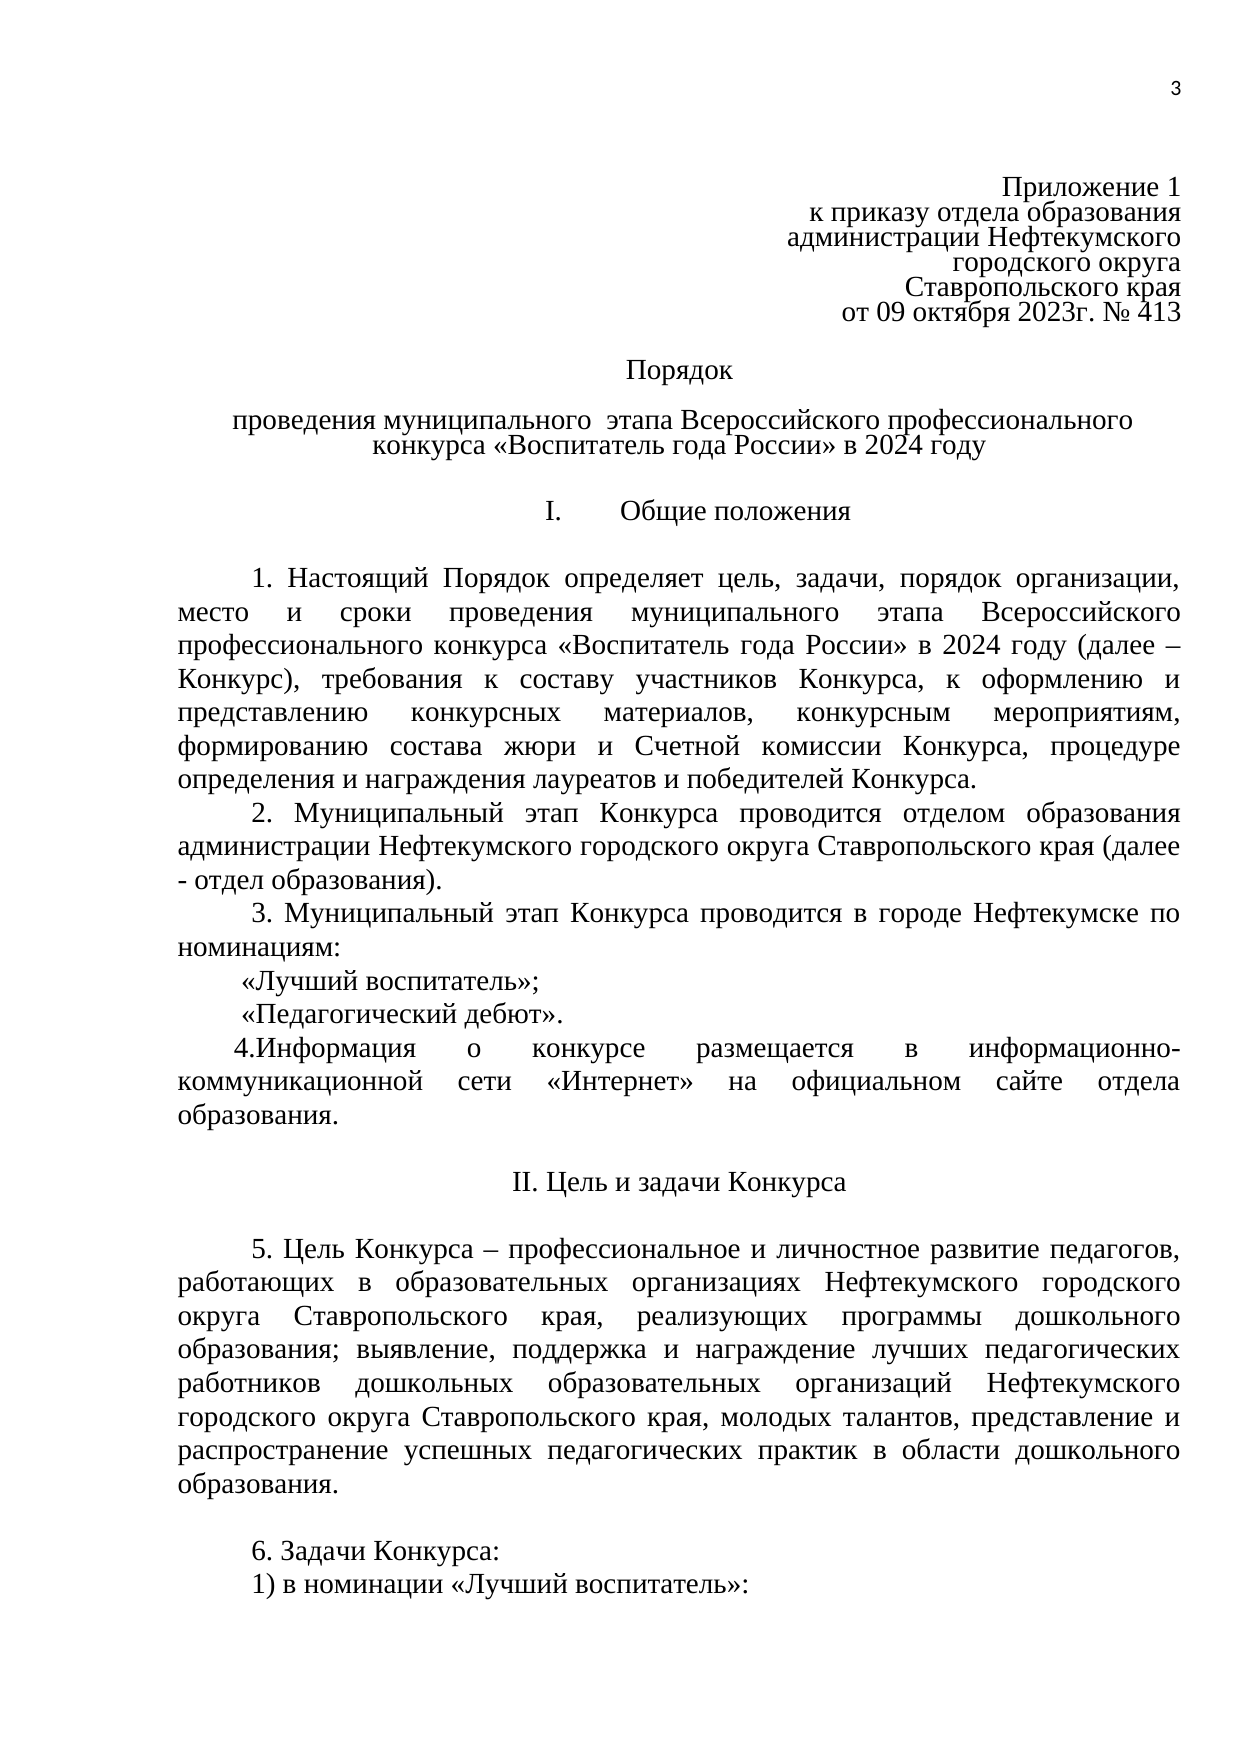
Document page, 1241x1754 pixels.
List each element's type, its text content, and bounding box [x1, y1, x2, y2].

text от 09 октября 2023г. № 413 [177, 301, 1181, 326]
text 5. Цель Конкурса – профессиональное и личностное развитие педагогов, работающих в образовательных организациях Нефтекумского городского округа Ставропольского края, реализующих программы дошкольного образования; выявление, поддержка и награждение лучших педагогических работников дошкольных образовательных организаций Нефтекумского городского округа Ставропольского края, молодых талантов, представление и распространение успешных педагогических практик в области дошкольного образования. [177, 1231, 1181, 1499]
text 3. Муниципальный этап Конкурса проводится в городе Нефтекумске по номинациям: [177, 896, 1181, 963]
text 1. Настоящий Порядок определяет цель, задачи, порядок организации, место и сроки проведения муниципального этапа Всероссийского профессионального конкурса «Воспитатель года России» в 2024 году (далее – Конкурс), требования к составу участников Конкурса, к оформлению и представлению конкурсных материалов, конкурсным мероприятиям, формированию состава жюри и Счетной комиссии Конкурса, процедуре определения и награждения лауреатов и победителей Конкурса. [177, 560, 1181, 795]
text администрации Нефтекумского [1032, 226, 1181, 251]
text проведения муниципального этапа Всероссийского профессионального конкурса «Воспитатель года России» в 2024 году [177, 409, 1181, 459]
text 4.Информация о конкурсе размещается в информационно-коммуникационной сети «Интернет» на официальном сайте отдела образования. [177, 1030, 1181, 1130]
text Приложение 1 [177, 176, 1181, 201]
text Порядок [177, 359, 1181, 384]
text городского округа [177, 251, 1181, 276]
text администрации Нефтекумского [177, 226, 1029, 251]
text 6. Задачи Конкурса: [177, 1533, 1181, 1566]
text II. Цель и задачи Конкурса [177, 1164, 1181, 1197]
text «Лучший воспитатель»; [177, 963, 1181, 996]
text 1) в номинации «Лучший воспитатель»: [251, 1566, 1181, 1600]
text 2. Муниципальный этап Конкурса проводится отделом образования администрации Нефтекумского городского округа Ставропольского края (далее - отдел образования). [177, 795, 1181, 896]
text к приказу отдела образования [177, 201, 1181, 226]
list Общие положения [215, 493, 1181, 527]
text «Педагогический дебют». [177, 996, 1181, 1030]
text Ставропольского края [177, 276, 1181, 301]
